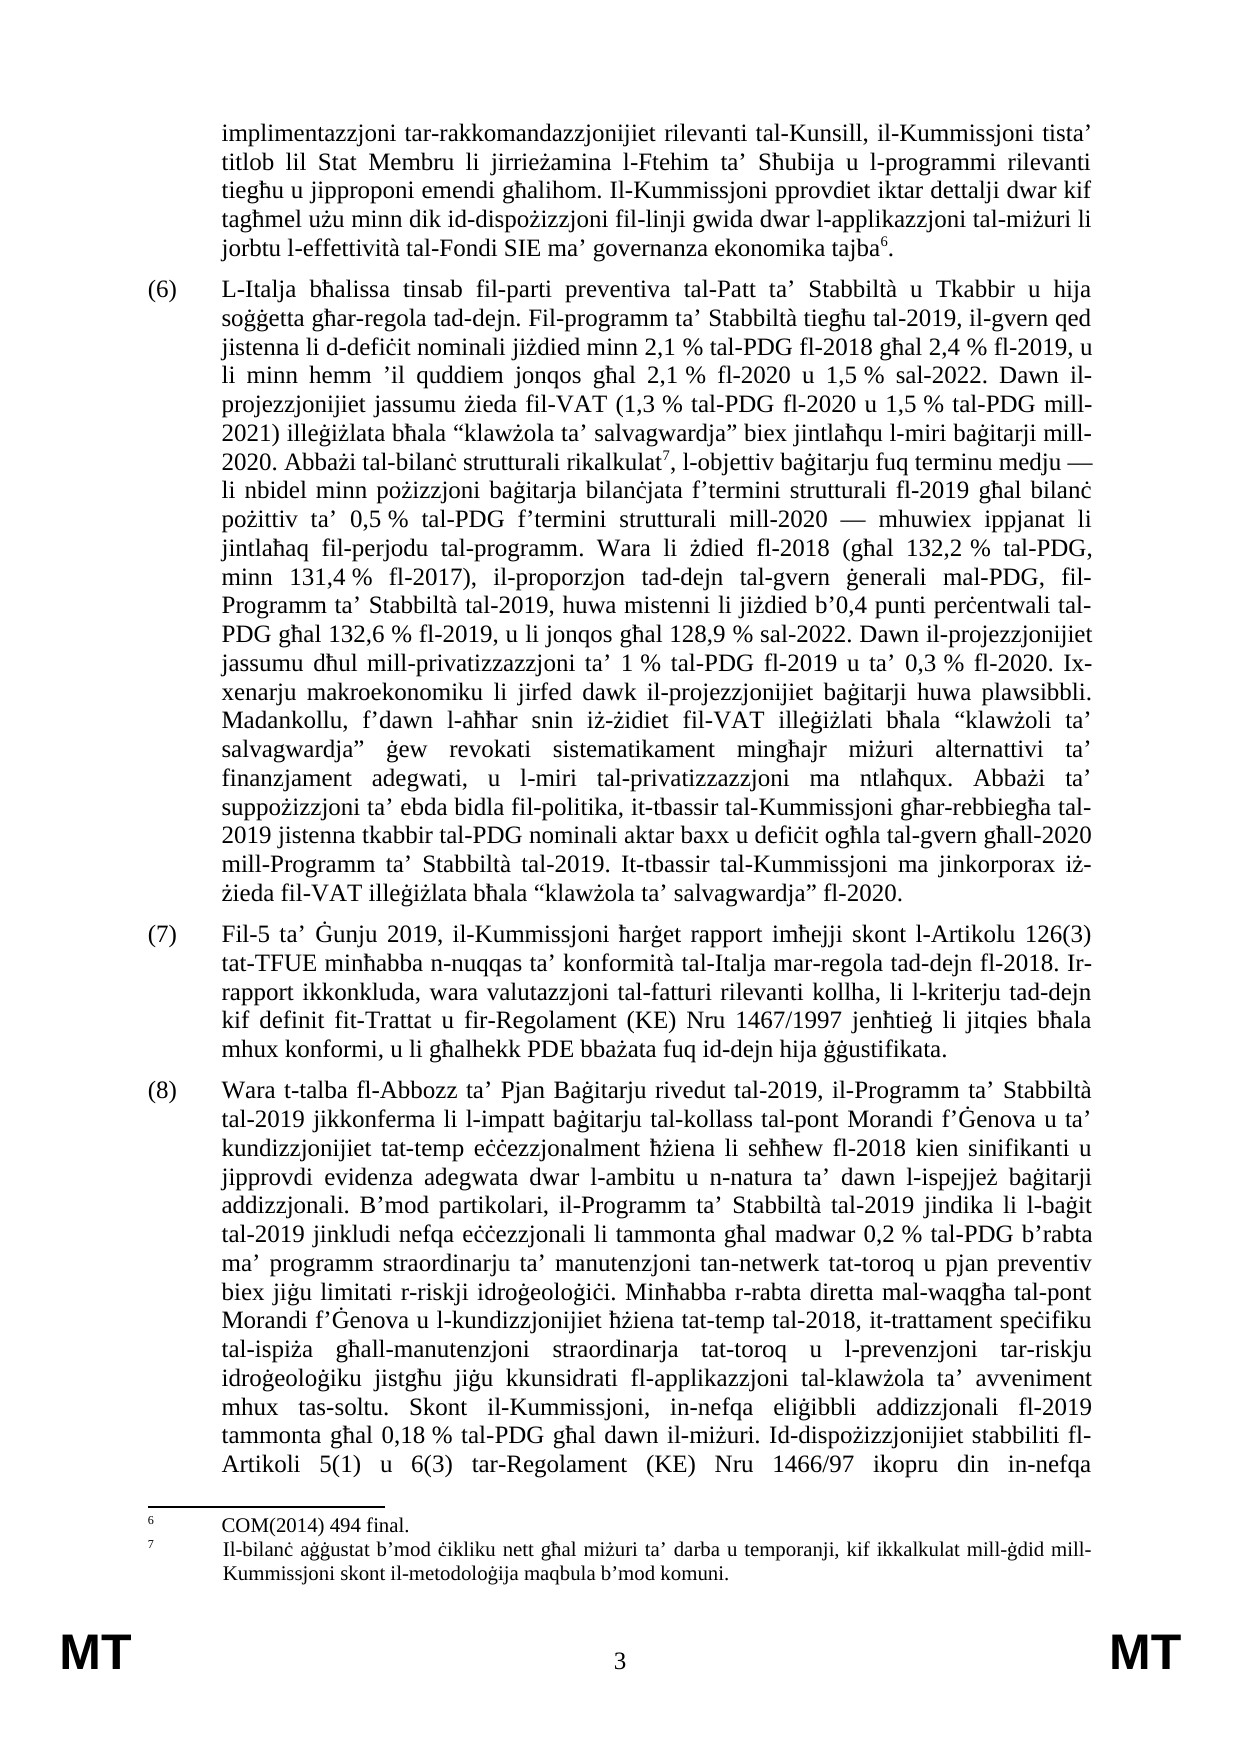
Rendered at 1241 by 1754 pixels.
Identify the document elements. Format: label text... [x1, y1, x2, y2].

text (7) Fil-5 ta’ Ġunju 2019, il-Kummissjoni ħarġet rapport imħejji skont l-Artikolu 126(3) tat-TFUE minħabba n-nuqqas ta’ konformità tal-Italja mar-regola tad-dejn fl-2018. Ir-rapport ikkonkluda, wara valutazzjoni tal-fatturi rilevanti kollha, li l-kriterju tad-dejn kif definit fit-Trattat u fir-Regolament (KE) Nru 1467/1997 jenħtieġ li jitqies bħala mhux konformi, u li għalhekk PDE bbażata fuq id-dejn hija ġġustifikata. [148, 919, 1093, 1063]
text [148, 1076, 1093, 1478]
text (6) L-Italja bħalissa tinsab fil-parti preventiva tal-Patt ta’ Stabbiltà u Tkabbir u hija soġġetta għar-regola tad-dejn. Fil-programm ta’ Stabbiltà tiegħu tal-2019, il-gvern qed jistenna li d-defiċit nominali jiżdied minn 2,1 % tal-PDG fl-2018 għal 2,4 % fl-2019, u li minn hemm ’il quddiem jonqos għal 2,1 % fl-2020 u 1,5 % sal-2022. Dawn il-projezzjonijiet jassumu żieda fil-VAT (1,3 % tal-PDG fl-2020 u 1,5 % tal-PDG mill-2021) illeġiżlata bħala “klawżola ta’ salvagwardja” biex jintlaħqu l-miri baġitarji mill-2020. Abbażi tal-bilanċ strutturali rikalkulat, l-objettiv baġitarju fuq terminu medju — li nbidel minn pożizzjoni baġitarja bilanċjata f’termini strutturali fl-2019 għal bilanċ pożittiv ta’ 0,5 % tal-PDG f’termini strutturali mill-2020 — mhuwiex ippjanat li jintlaħaq fil-perjodu tal-programm. Wara li żdied fl-2018 (għal 132,2 % tal-PDG, minn 131,4 % fl-2017), il-proporzjon tad-dejn tal-gvern ġenerali mal-PDG, fil-Programm ta’ Stabbiltà tal-2019, huwa mistenni li jiżdied b’0,4 punti perċentwali tal-PDG għal 132,6 % fl-2019, u li jonqos għal 128,9 % sal-2022. Dawn il-projezzjonijiet jassumu dħul mill-privatizzazzjoni ta’ 1 % tal-PDG fl-2019 u ta’ 0,3 % fl-2020. Ix-xenarju makroekonomiku li jirfed dawk il-projezzjonijiet baġitarji huwa plawsibbli. Madankollu, f’dawn l-aħħar snin iż-żidiet fil-VAT illeġiżlati bħala “klawżoli ta’ salvagwardja” ġew revokati sistematikament mingħajr miżuri alternattivi ta’ finanzjament adegwati, u l-miri tal-privatizzazzjoni ma ntlaħqux. Abbażi ta’ suppożizzjoni ta’ ebda bidla fil-politika, it-tbassir tal-Kummissjoni għar-rebbiegħa tal-2019 jistenna tkabbir tal-PDG nominali aktar baxx u defiċit ogħla tal-gvern għall-2020 mill-Programm ta’ Stabbiltà tal-2019. It-tbassir tal-Kummissjoni ma jinkorporax iż-żieda fil-VAT illeġiżlata bħala “klawżola ta’ salvagwardja” fl-2020. [148, 274, 1093, 907]
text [148, 118, 1093, 262]
